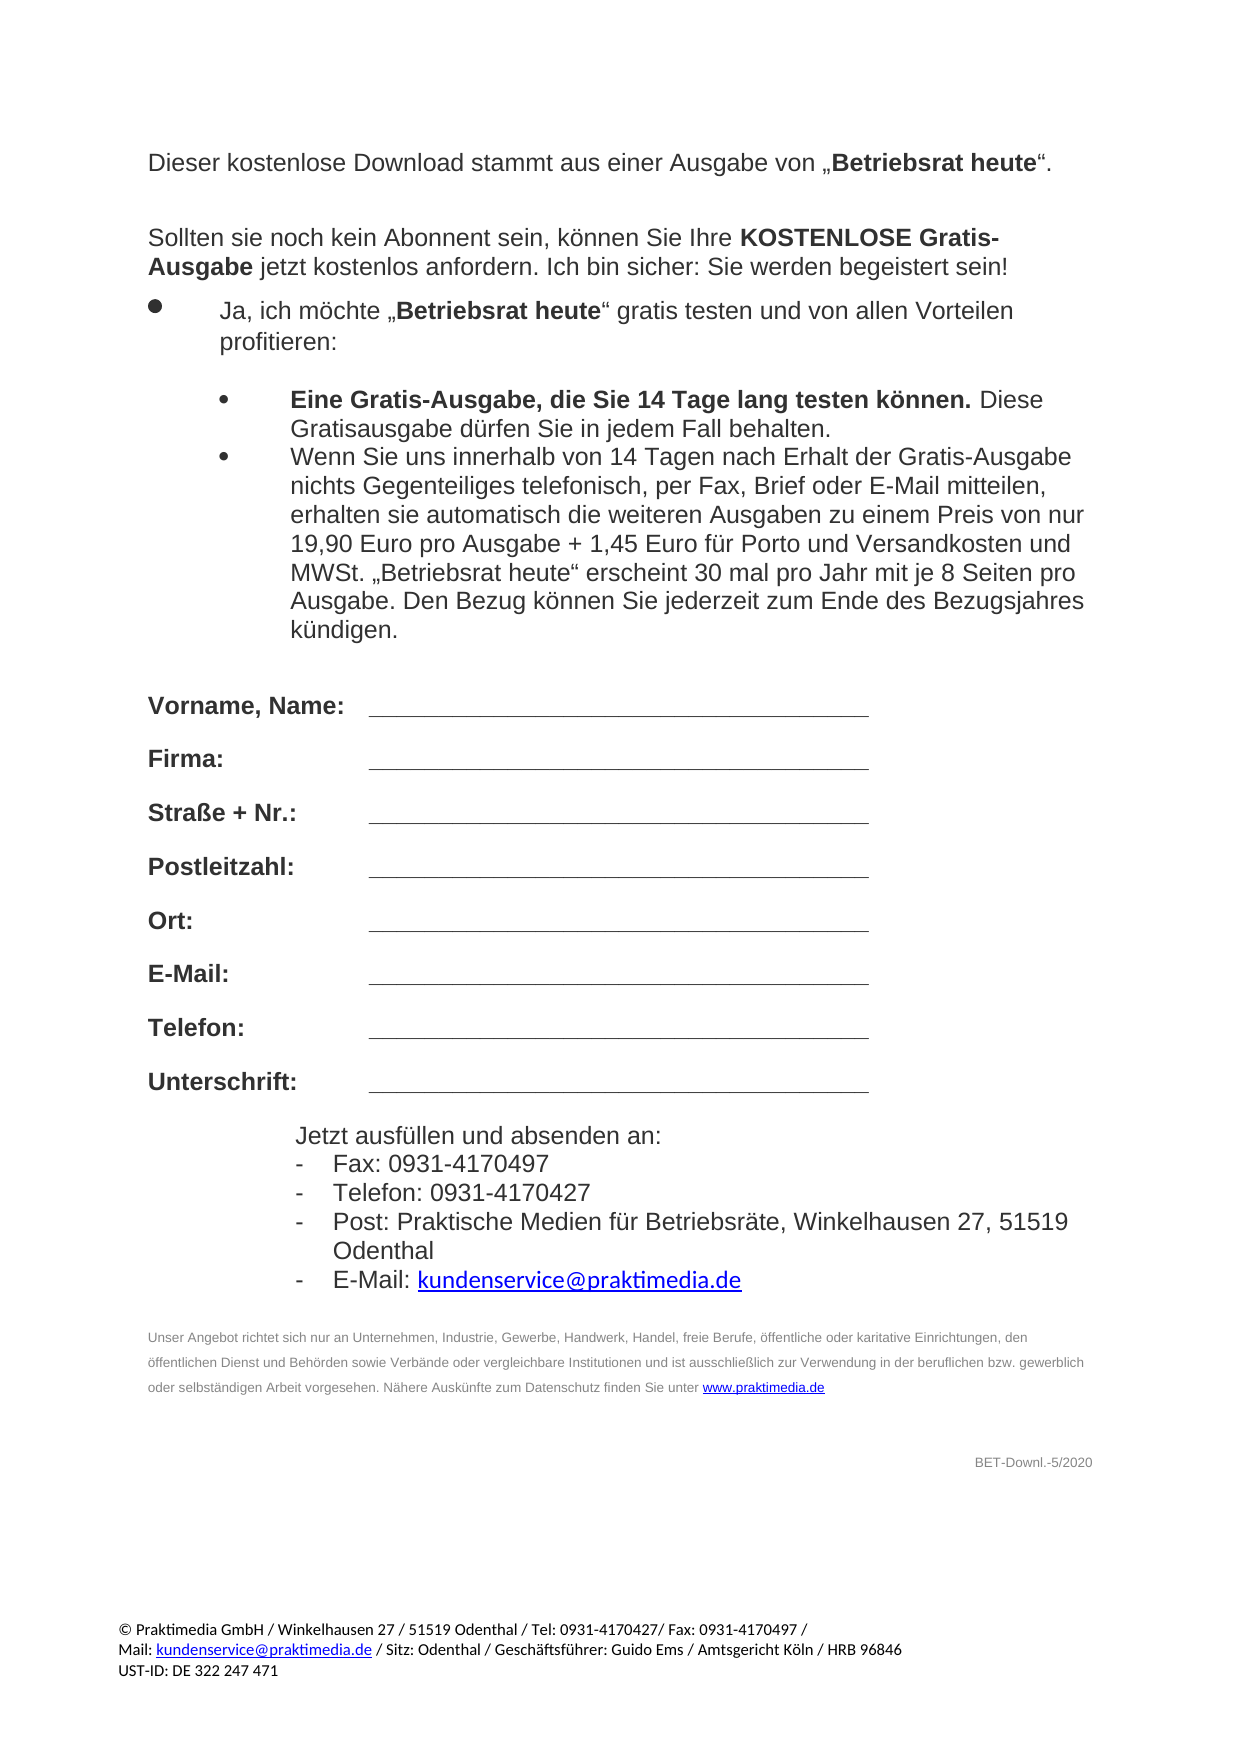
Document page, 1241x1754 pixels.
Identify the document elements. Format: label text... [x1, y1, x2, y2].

text Ort: ____________________________________ [148, 906, 1093, 934]
text Vorname, Name: ____________________________________ [148, 691, 1093, 719]
list Ja, ich möchte „Betriebsrat heute“ gratis testen und von allen Vorteilen profitieren: [148, 293, 1093, 356]
list Fax: 0931-4170497 [295, 1149, 1093, 1178]
list Post: Praktische Medien für Betriebsräte, Winkelhausen 27, 51519 Odenthal [295, 1207, 1093, 1264]
text Unser Angebot richtet sich nur an Unternehmen, Industrie, Gewerbe, Handwerk, Handel, freie Berufe, öffentliche oder karitative Einrichtungen, den öffentlichen Dienst und Behörden sowie Verbände oder vergleichbare Institutionen und ist ausschließlich zur Verwendung in der beruflichen bzw. gewerblich oder selbständigen Arbeit vorgesehen. Nähere Auskünfte zum Datenschutz finden Sie unter www.praktimedia.de [148, 1320, 1093, 1395]
text Firma: ____________________________________ [148, 744, 1093, 773]
text Dieser kostenlose Download stammt aus einer Ausgabe von „Betriebsrat heute“. [148, 148, 1093, 176]
text Postleitzahl: ____________________________________ [148, 852, 1093, 881]
text Sollten sie noch kein Abonnent sein, können Sie Ihre KOSTENLOSE Gratis-Ausgabe jetzt kostenlos anfordern. Ich bin sicher: Sie werden begeistert sein! [148, 223, 1093, 281]
text E-Mail: ____________________________________ [148, 959, 1093, 988]
list Wenn Sie uns innerhalb von 14 Tagen nach Erhalt der Gratis-Ausgabe nichts Gegenteiliges telefonisch, per Fax, Brief oder E-Mail mitteilen, erhalten sie automatisch die weiteren Ausgaben zu einem Preis von nur 19,90 Euro pro Ausgabe + 1,45 Euro für Porto und Versandkosten und MWSt. „Betriebsrat heute“ erscheint 30 mal pro Jahr mit je 8 Seiten pro Ausgabe. Den Bezug können Sie jederzeit zum Ende des Bezugsjahres kündigen. [219, 442, 1093, 644]
list Telefon: 0931-4170427 [295, 1178, 1093, 1207]
text Unterschrift: ____________________________________ [148, 1067, 1093, 1096]
list Eine Gratis-Ausgabe, die Sie 14 Tage lang testen können. Diese Gratisausgabe dürfen Sie in jedem Fall behalten. [219, 385, 1093, 442]
text Straße + Nr.: ____________________________________ [148, 798, 1093, 827]
text Telefon: ____________________________________ [148, 1013, 1093, 1042]
list E-Mail: kundenservice@praktimedia.de [295, 1264, 1093, 1295]
text BET-Downl.-5/2020 [148, 1445, 1093, 1470]
text Jetzt ausfüllen und absenden an: [295, 1121, 1093, 1149]
